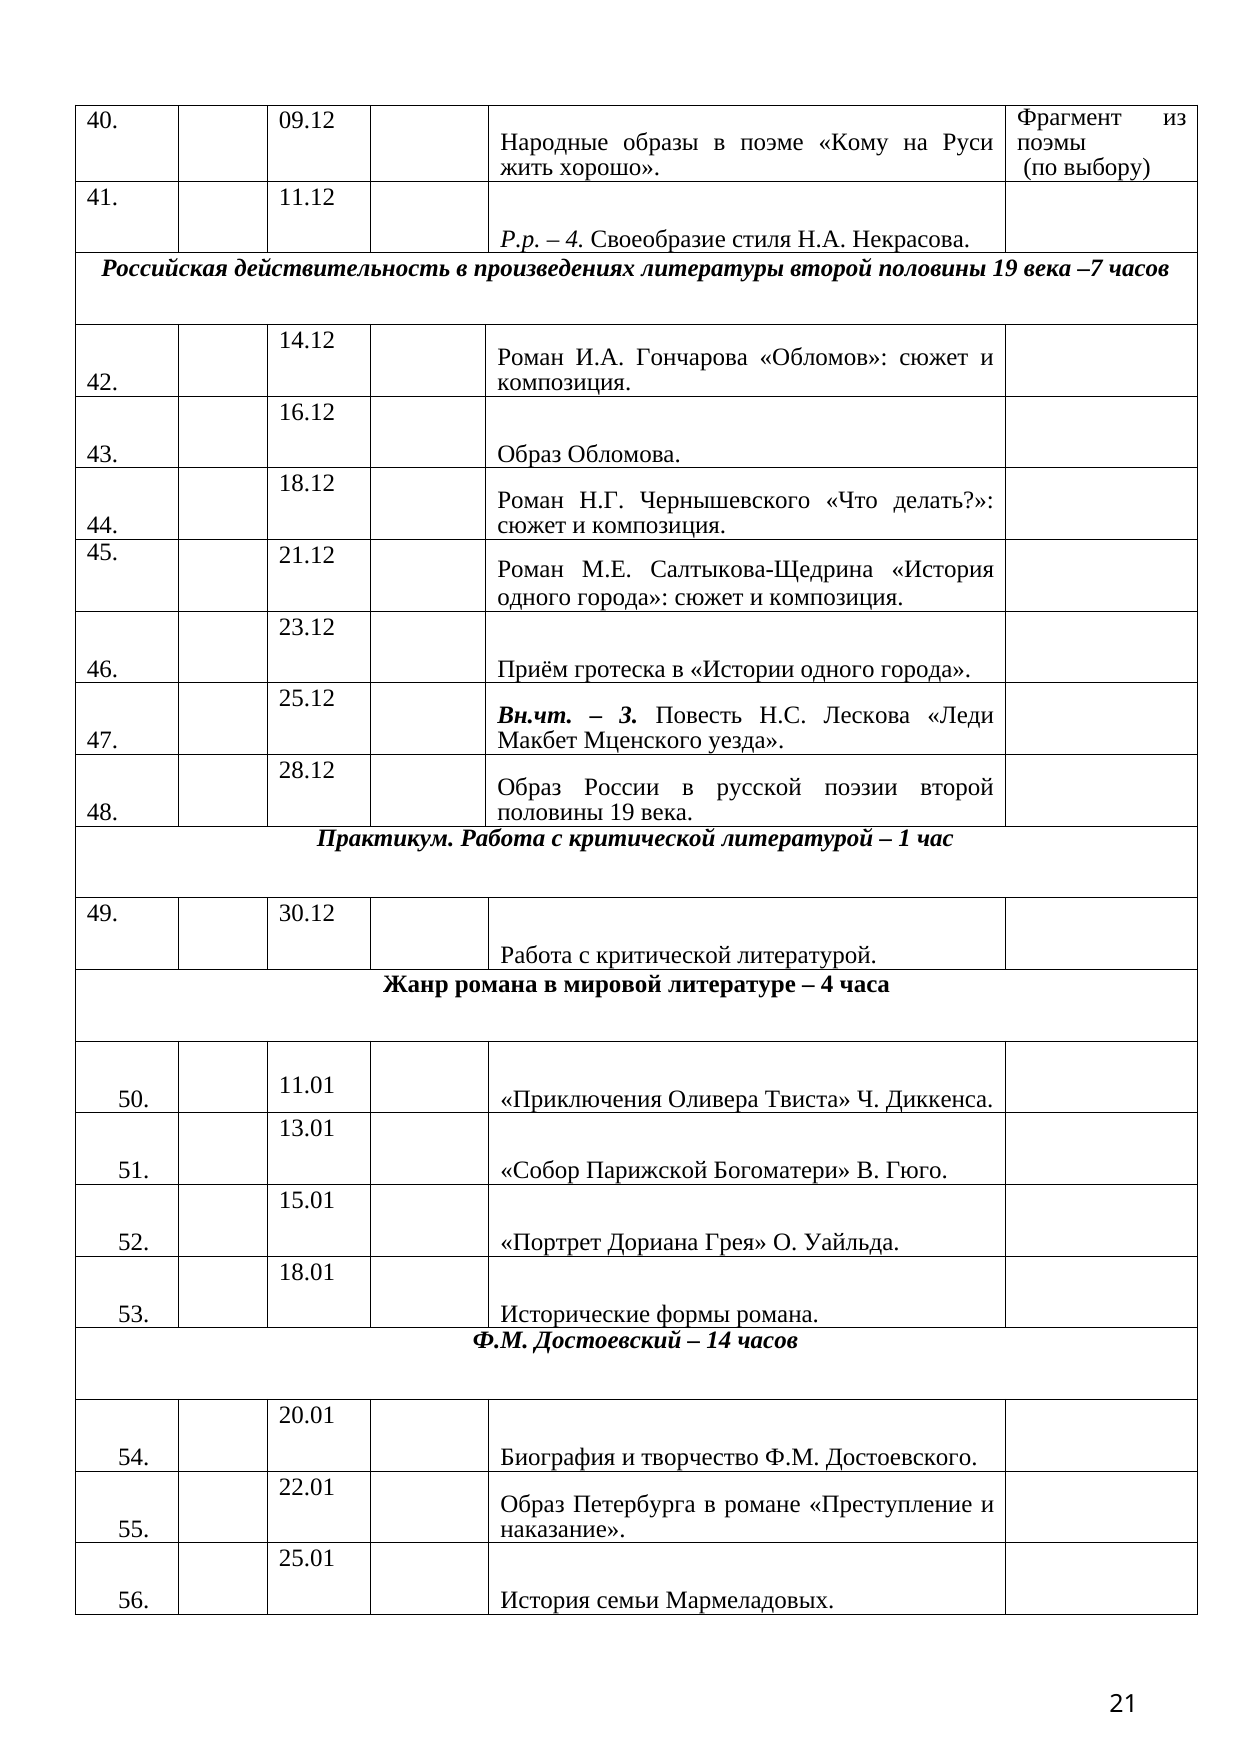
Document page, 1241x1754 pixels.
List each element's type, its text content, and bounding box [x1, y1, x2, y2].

table_cell [371, 1113, 488, 1184]
table_cell 11.01 [268, 1042, 370, 1112]
table_cell [179, 106, 267, 181]
table_cell [1006, 1185, 1197, 1256]
table_cell История семьи Мармеладовых. [489, 1543, 1005, 1614]
table_cell [371, 755, 485, 826]
table_cell 21.12 [268, 540, 370, 611]
table_cell [1006, 540, 1197, 611]
table_cell [371, 540, 485, 611]
table_cell Фрагмент из поэмы (по выбору) [1006, 106, 1197, 181]
table_cell [1006, 1042, 1197, 1112]
table_cell Исторические формы романа. [489, 1257, 1005, 1327]
table_cell [1006, 898, 1197, 969]
table_cell 50. [76, 1042, 178, 1112]
table_cell 09.12 [268, 106, 370, 181]
table_cell 22.01 [268, 1472, 370, 1542]
table_cell Биография и творчество Ф.М. Достоевского. [489, 1400, 1005, 1471]
table_cell Ф.М. Достоевский – 14 часов [76, 1328, 1197, 1399]
table_cell 30.12 [268, 898, 370, 969]
table_cell [179, 468, 267, 539]
table_cell Вн.чт. – 3. Повесть Н.С. Лескова «Леди Макбет Мценского уезда». [486, 683, 1005, 754]
table_cell 13.01 [268, 1113, 370, 1184]
table_cell 48. [76, 755, 178, 826]
table_cell [179, 1472, 267, 1542]
table_cell [179, 325, 267, 396]
table_cell [371, 468, 485, 539]
table_cell [179, 540, 267, 611]
table_cell Р.р. – 4. Своеобразие стиля Н.А. Некрасова. [489, 182, 1005, 252]
table_cell 54. [76, 1400, 178, 1471]
table_cell [1006, 182, 1197, 252]
table_cell 56. [76, 1543, 178, 1614]
table_cell 52. [76, 1185, 178, 1256]
table_cell 47. [76, 683, 178, 754]
table_cell Роман Н.Г. Чернышевского «Что делать?»: сюжет и композиция. [486, 468, 1005, 539]
table_cell 40. [76, 106, 178, 181]
table_cell [1006, 755, 1197, 826]
table_cell 55. [76, 1472, 178, 1542]
table_cell [371, 1400, 488, 1471]
table_cell 11.12 [268, 182, 370, 252]
table_cell Практикум. Работа с критической литературой – 1 час [76, 827, 1197, 897]
table_cell [371, 1042, 488, 1112]
table_cell Жанр романа в мировой литературе – 4 часа [76, 970, 1197, 1041]
table_cell 45. [76, 540, 178, 611]
table_cell 18.12 [268, 468, 370, 539]
table_cell [371, 182, 488, 252]
table_cell Образ Обломова. [486, 397, 1005, 467]
table_cell [1006, 397, 1197, 467]
table_cell 25.01 [268, 1543, 370, 1614]
table_cell [371, 612, 485, 682]
table_cell [1006, 325, 1197, 396]
table_cell [1006, 468, 1197, 539]
table_cell [371, 106, 488, 181]
table_cell 44. [76, 468, 178, 539]
table_cell 14.12 [268, 325, 370, 396]
table_cell [371, 1543, 488, 1614]
table_cell [179, 182, 267, 252]
table_cell [179, 1113, 267, 1184]
table_cell [179, 1543, 267, 1614]
table_cell [1006, 1113, 1197, 1184]
table_cell [179, 683, 267, 754]
table_cell [179, 1257, 267, 1327]
table_cell 46. [76, 612, 178, 682]
table_cell [371, 683, 485, 754]
table_cell «Приключения Оливера Твиста» Ч. Диккенса. [489, 1042, 1005, 1112]
table_cell 25.12 [268, 683, 370, 754]
table_cell Работа с критической литературой. [489, 898, 1005, 969]
table_cell [371, 1185, 488, 1256]
table_cell 18.01 [268, 1257, 370, 1327]
table_cell Образ Петербурга в романе «Преступление и наказание». [489, 1472, 1005, 1542]
table_cell [371, 898, 488, 969]
table_cell 15.01 [268, 1185, 370, 1256]
table_cell [179, 612, 267, 682]
table_cell [1006, 1400, 1197, 1471]
table_cell 28.12 [268, 755, 370, 826]
table_cell 20.01 [268, 1400, 370, 1471]
table_cell [179, 755, 267, 826]
table_cell Российская действительность в произведениях литературы второй половины 19 века –7 часов [76, 253, 1197, 324]
table_cell 53. [76, 1257, 178, 1327]
table_cell Роман М.Е. Салтыкова-Щедрина «История одного города»: сюжет и композиция. [486, 540, 1005, 611]
table_cell 42. [76, 325, 178, 396]
table_cell «Портрет Дориана Грея» О. Уайльда. [489, 1185, 1005, 1256]
table_cell Приём гротеска в «Истории одного города». [486, 612, 1005, 682]
table_cell [371, 325, 485, 396]
table_cell [371, 1257, 488, 1327]
table_cell [1006, 612, 1197, 682]
table_cell [179, 1400, 267, 1471]
table_cell Народные образы в поэме «Кому на Руси жить хорошо». [489, 106, 1005, 181]
table_cell [1006, 1543, 1197, 1614]
table_cell [179, 1185, 267, 1256]
table_cell «Собор Парижской Богоматери» В. Гюго. [489, 1113, 1005, 1184]
table_cell [371, 1472, 488, 1542]
table_cell [1006, 683, 1197, 754]
table_cell 49. [76, 898, 178, 969]
table_cell 43. [76, 397, 178, 467]
table_cell 51. [76, 1113, 178, 1184]
table_cell [179, 397, 267, 467]
table_cell 16.12 [268, 397, 370, 467]
table_cell Роман И.А. Гончарова «Обломов»: сюжет и композиция. [486, 325, 1005, 396]
table_cell [179, 1042, 267, 1112]
table_cell Образ России в русской поэзии второй половины 19 века. [486, 755, 1005, 826]
table_cell [179, 898, 267, 969]
table_cell [1006, 1257, 1197, 1327]
table_cell 41. [76, 182, 178, 252]
table_cell [371, 397, 485, 467]
table_cell 23.12 [268, 612, 370, 682]
table_cell [1006, 1472, 1197, 1542]
